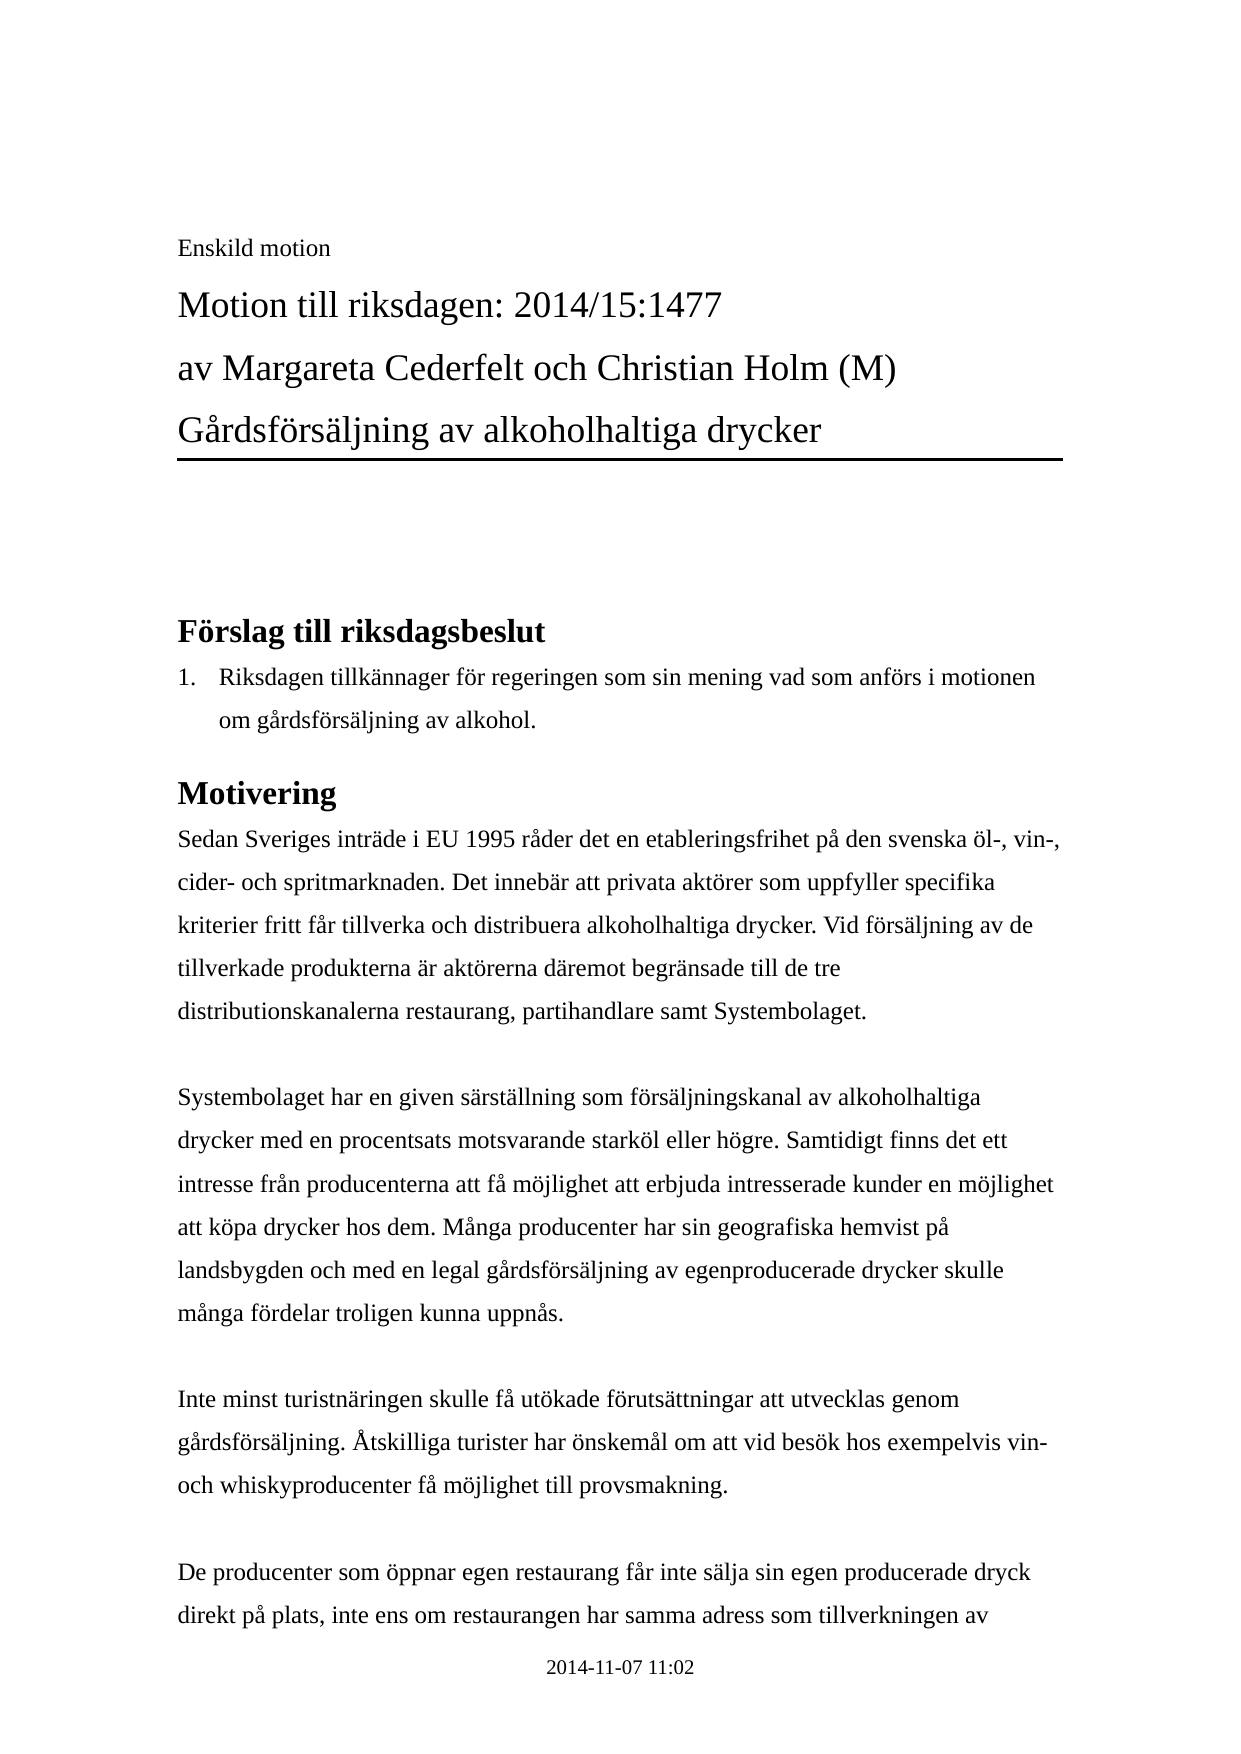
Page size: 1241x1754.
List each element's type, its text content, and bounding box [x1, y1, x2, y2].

text Systembolaget har en given särställning som försäljningskanal av alkoholhaltiga drycker med en procentsats motsvarande starköl eller högre. Samtidigt finns det ett intresse från producenterna att få möjlighet att erbjuda intresserade kunder en möjlighet att köpa drycker hos dem. Många producenter har sin geografiska hemvist på landsbygden och med en legal gårdsförsäljning av egenproducerade drycker skulle många fördelar troligen kunna uppnås. [177, 1082, 1063, 1327]
text Inte minst turistnäringen skulle få utökade förutsättningar att utvecklas genom gårdsförsäljning. Åtskilliga turister har önskemål om att vid besök hos exempelvis vin- och whiskyproducenter få möjlighet till provsmakning. [177, 1384, 1063, 1499]
text Sedan Sveriges inträde i EU 1995 råder det en etableringsfrihet på den svenska öl-, vin-, cider- och spritmarknaden. Det innebär att privata aktörer som uppfyller specifika kriterier fritt får tillverka och distribuera alkoholhaltiga drycker. Vid försäljning av de tillverkade produkterna är aktörerna däremot begränsade till de tre distributionskanalerna restaurang, partihandlare samt Systembolaget. [177, 824, 1063, 1025]
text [177, 1557, 1063, 1629]
subtitle Motivering [177, 773, 1063, 811]
